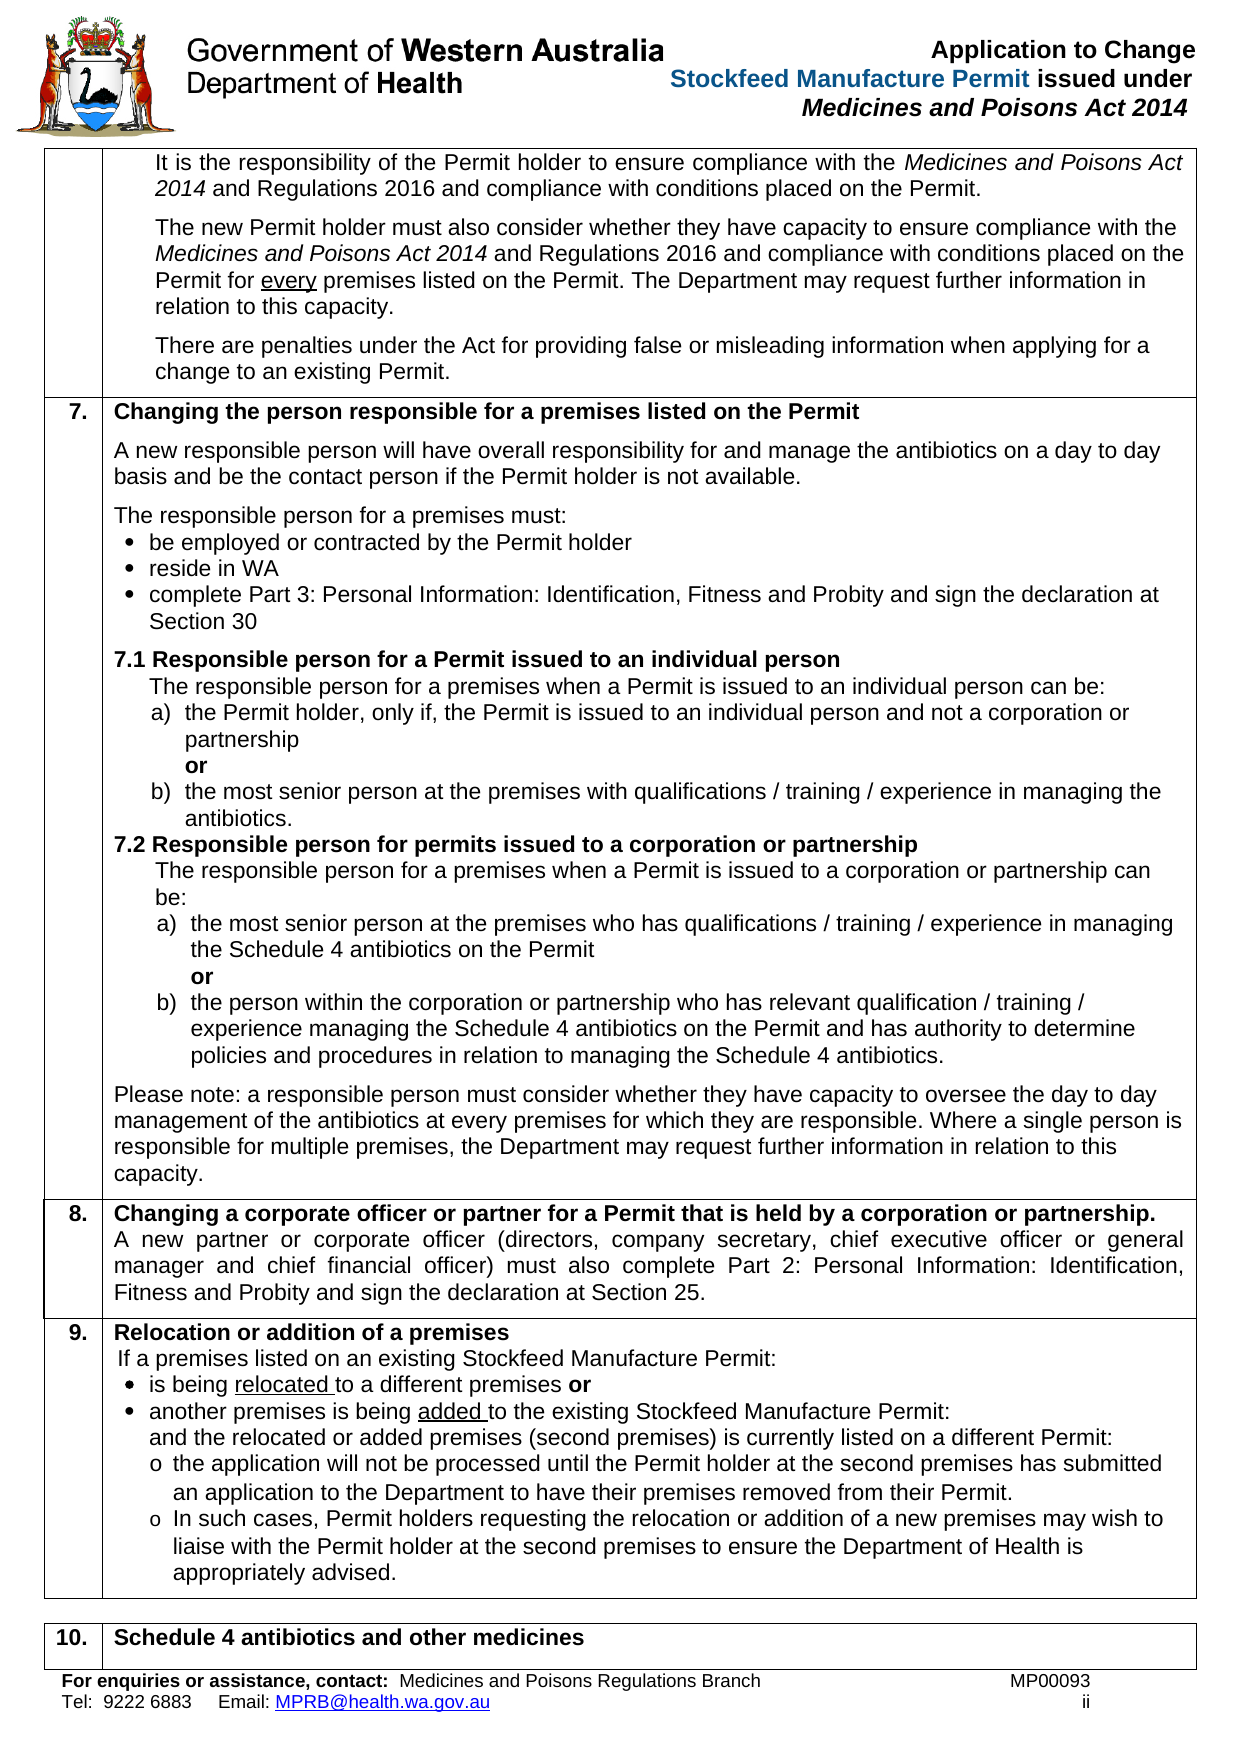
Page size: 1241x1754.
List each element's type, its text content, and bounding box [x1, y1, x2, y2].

table_cell [45, 149, 102, 397]
picture [15, 16, 664, 137]
table_cell [45, 1319, 102, 1598]
table_cell Changing the person responsible for a premises listed on the Permit A new responsible person will have overall responsibility for and manage the antibiotics on a day to day basis and be the contact person if the Permit holder is not available. The responsible person for a premises must: be employed or contracted by the Permit holder reside in WA complete Part 3: Personal Information: Identification, Fitness and Probity and sign the declaration at Section 30 7.1 Responsible person for a Permit issued to an individual person The responsible person for a premises when a Permit is issued to an individual person can be: the Permit holder, only if, the Permit is issued to an individual person and not a corporation or partnership or the most senior person at the premises with qualifications / training / experience in managing the antibiotics. 7.2 Responsible person for permits issued to a corporation or partnership The responsible person for a premises when a Permit is issued to a corporation or partnership can be: the most senior person at the premises who has qualifications / training / experience in managing the Schedule 4 antibiotics on the Permit or the person within the corporation or partnership who has relevant qualification / training / experience managing the Schedule 4 antibiotics on the Permit and has authority to determine policies and procedures in relation to managing the Schedule 4 antibiotics. Please note: a responsible person must consider whether they have capacity to oversee the day to day management of the antibiotics at every premises for which they are responsible. Where a single person is responsible for multiple premises, the Department may request further information in relation to this capacity. [103, 398, 1196, 1198]
table_header [45, 1624, 102, 1668]
table_cell Changing a corporate officer or partner for a Permit that is held by a corporation or partnership. A new partner or corporate officer (directors, company secretary, chief executive officer or general manager and chief financial officer) must also complete Part 2: Personal Information: Identification, Fitness and Probity and sign the declaration at Section 25. [103, 1200, 1196, 1317]
table_cell [45, 398, 102, 1198]
table_cell Relocation or addition of a premises If a premises listed on an existing Stockfeed Manufacture Permit: is being relocated to a different premises or another premises is being added to the existing Stockfeed Manufacture Permit: and the relocated or added premises (second premises) is currently listed on a different Permit: the application will not be processed until the Permit holder at the second premises has submitted an application to the Department to have their premises removed from their Permit. In such cases, Permit holders requesting the relocation or addition of a new premises may wish to liaise with the Permit holder at the second premises to ensure the Department of Health is appropriately advised. [103, 1319, 1196, 1598]
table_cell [103, 149, 1196, 397]
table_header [103, 1624, 1196, 1668]
table_cell [45, 1200, 102, 1317]
